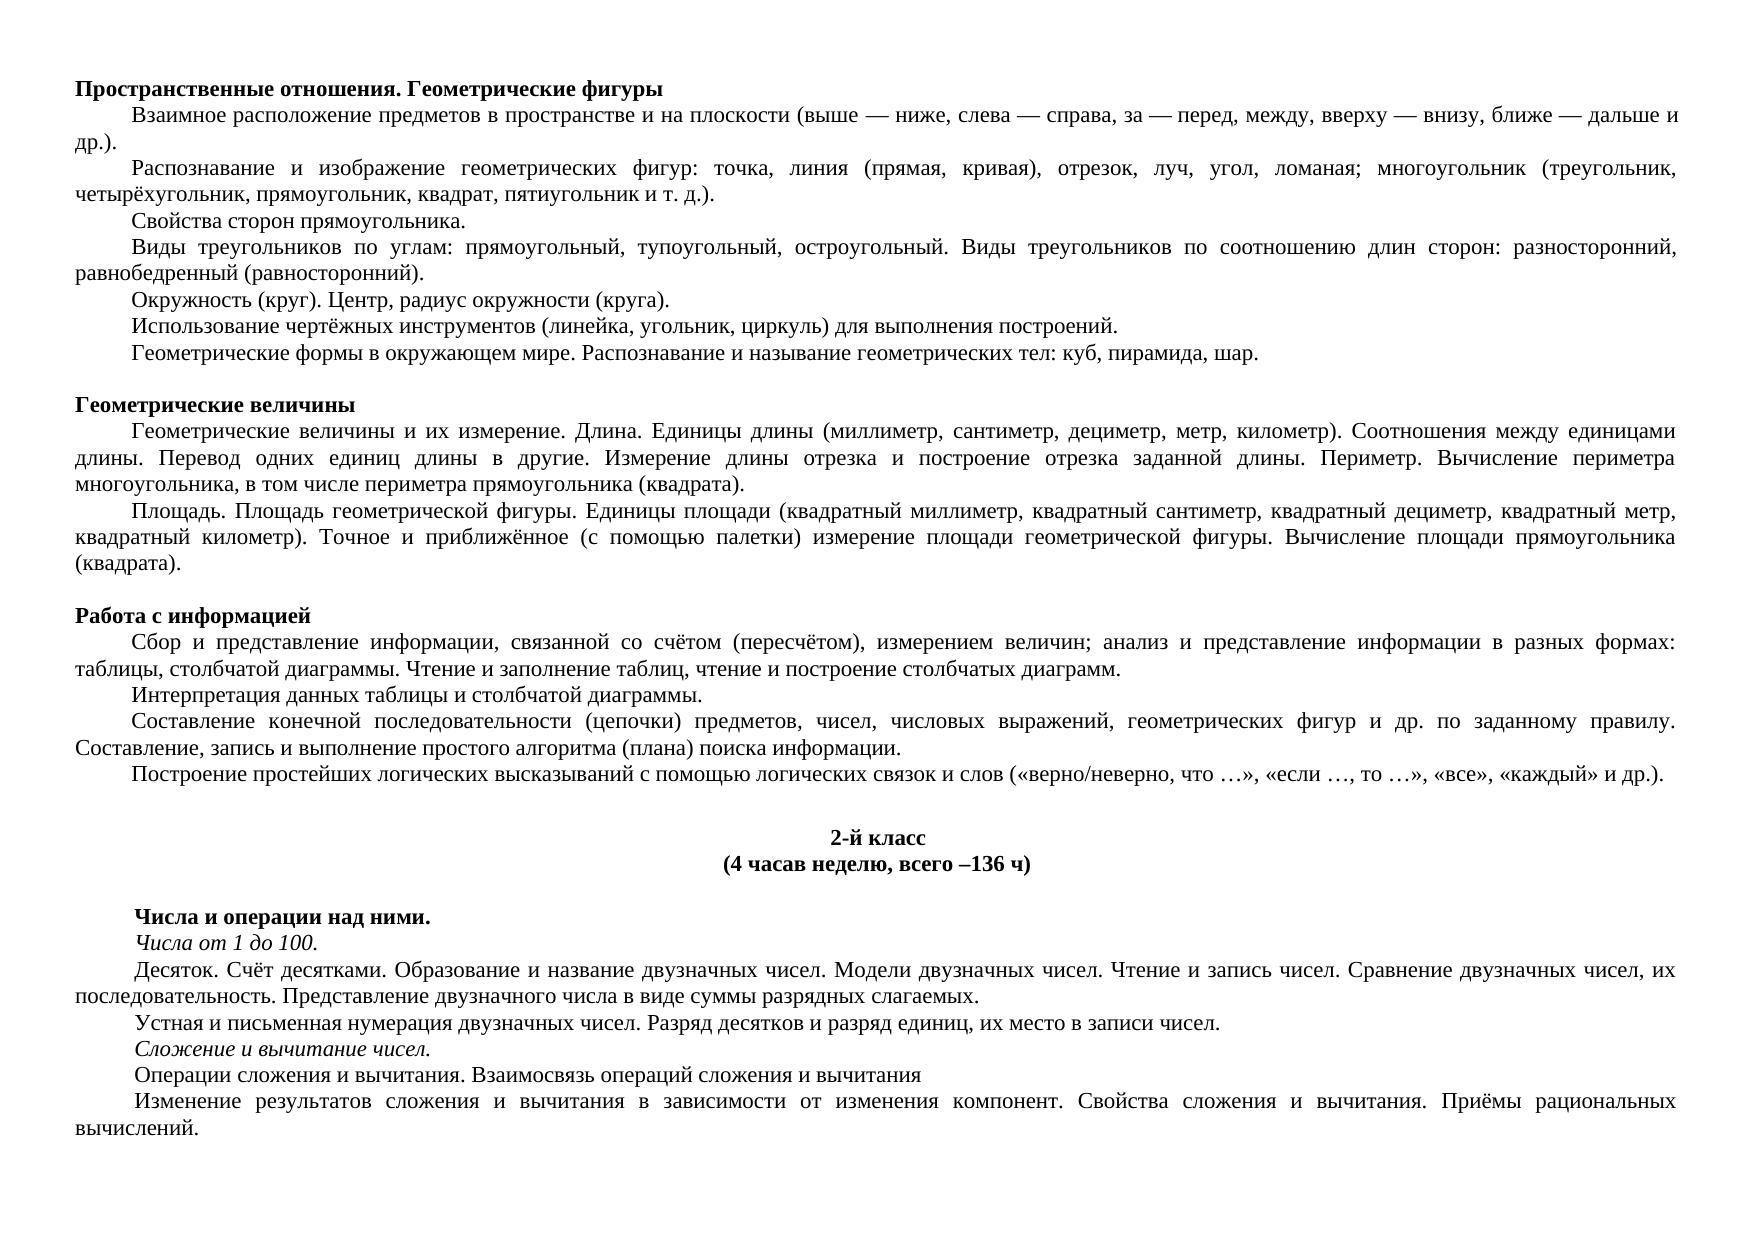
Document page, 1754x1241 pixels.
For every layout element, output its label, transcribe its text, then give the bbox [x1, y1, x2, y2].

text Сложение и вычитание чисел. [75, 1035, 1679, 1061]
text Числа от 1 до 100. [75, 929, 1679, 956]
text Окружность (круг). Центр, радиус окружности (круга). [75, 286, 1679, 312]
text Составление конечной последовательности (цепочки) предметов, чисел, числовых выражений, геометрических фигур и др. по заданному правилу. Составление, запись и выполнение простого алгоритма (плана) поиска информации. [75, 707, 1679, 760]
text (4 часав неделю, всего –136 ч) [75, 850, 1679, 877]
text Площадь. Площадь геометрической фигуры. Единицы площади (квадратный миллиметр, квадратный сантиметр, квадратный дециметр, квадратный метр, квадратный километр). Точное и приближённое (с помощью палетки) измерение площади геометрической фигуры. Вычисление площади прямоугольника (квадрата). [75, 497, 1679, 576]
text Виды треугольников по углам: прямоугольный, тупоугольный, остроугольный. Виды треугольников по соотношению длин сторон: разносторонний, равнобедренный (равносторонний). [75, 233, 1679, 286]
text Интерпретация данных таблицы и столбчатой диаграммы. [75, 681, 1679, 707]
text Изменение результатов сложения и вычитания в зависимости от изменения компонент. Свойства сложения и вычитания. Приёмы рациональных вычислений. [75, 1088, 1679, 1140]
text Свойства сторон прямоугольника. [75, 207, 1679, 233]
text Устная и письменная нумерация двузначных чисел. Разряд десятков и разряд единиц, их место в записи чисел. [75, 1008, 1679, 1035]
text Геометрические величины [75, 391, 1679, 418]
text Пространственные отношения. Геометрические фигуры [75, 75, 1679, 101]
text Десяток. Счёт десятками. Образование и название двузначных чисел. Модели двузначных чисел. Чтение и запись чисел. Сравнение двузначных чисел, их последовательность. Представление двузначного числа в виде суммы разрядных слагаемых. [75, 956, 1679, 1008]
text 2-й класс [77, 824, 1679, 850]
text Распознавание и изображение геометрических фигур: точка, линия (прямая, кривая), отрезок, луч, угол, ломаная; многоугольник (треугольник, четырёхугольник, прямоугольник, квадрат, пятиугольник и т. д.). [75, 154, 1679, 207]
text Использование чертёжных инструментов (линейка, угольник, циркуль) для выполнения построений. [75, 312, 1679, 338]
text Геометрические формы в окружающем мире. Распознавание и называние геометрических тел: куб, пирамида, шар. [75, 338, 1679, 365]
text Операции сложения и вычитания. Взаимосвязь операций сложения и вычитания [75, 1061, 1679, 1088]
text Числа и операции над ними. [75, 903, 1679, 929]
text Геометрические величины и их измерение. Длина. Единицы длины (миллиметр, сантиметр, дециметр, метр, километр). Соотношения между единицами длины. Перевод одних единиц длины в другие. Измерение длины отрезка и построение отрезка заданной длины. Периметр. Вычисление периметра многоугольника, в том числе периметра прямоугольника (квадрата). [75, 418, 1679, 497]
text Построение простейших логических высказываний с помощью логических связок и слов («верно/неверно, что …», «если …, то …», «все», «каждый» и др.). [75, 760, 1679, 787]
text Взаимное расположение предметов в пространстве и на плоскости (выше — ниже, слева — справа, за — перед, между, вверху — внизу, ближе — дальше и др.). [75, 101, 1679, 154]
text Работа с информацией [75, 602, 1679, 628]
text Сбор и представление информации, связанной со счётом (пересчётом), измерением величин; анализ и представление информации в разных формах: таблицы, столбчатой диаграммы. Чтение и заполнение таблиц, чтение и построение столбчатых диаграмм. [75, 628, 1679, 681]
